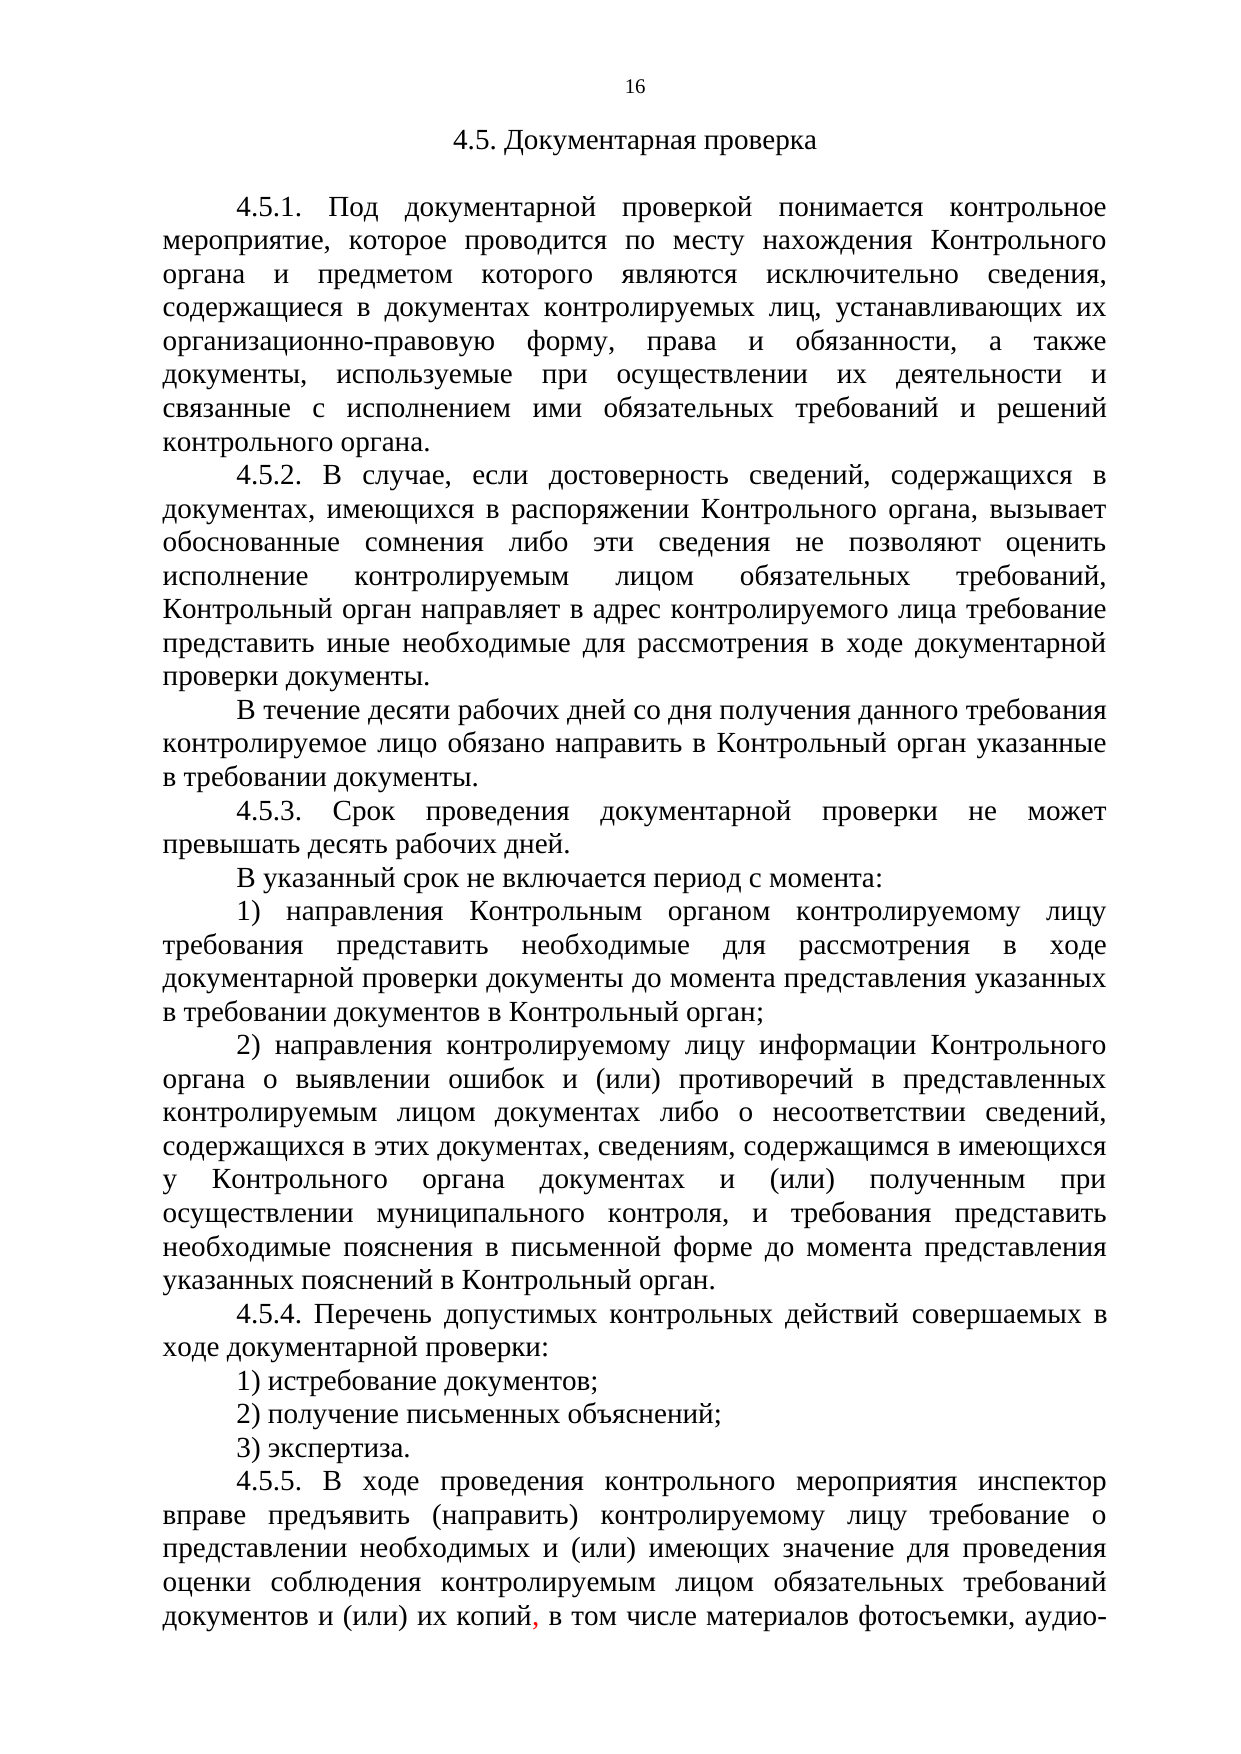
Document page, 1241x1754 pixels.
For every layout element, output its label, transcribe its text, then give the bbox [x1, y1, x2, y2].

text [162, 1463, 1107, 1631]
text 2) получение письменных объяснений; [162, 1396, 1107, 1430]
text В течение десяти рабочих дней со дня получения данного требования контролируемое лицо обязано направить в Контрольный орган указанные в требовании документы. [162, 692, 1107, 793]
list 4.5.1. Под документарной проверкой понимается контрольное мероприятие, которое проводится по месту нахождения Контрольного органа и предметом которого являются исключительно сведения, содержащиеся в документах контролируемых лиц, устанавливающих их организационно-правовую форму, права и обязанности, а также документы, используемые при осуществлении их деятельности и связанные с исполнением ими обязательных требований и решений контрольного органа. [162, 189, 1107, 457]
list 1) направления Контрольным органом контролируемому лицу требования представить необходимые для рассмотрения в ходе документарной проверки документы до момента представления указанных в требовании документов в Контрольный орган; [162, 893, 1107, 1027]
text 4.5. Документарная проверка [162, 122, 1107, 155]
list 4.5.4. Перечень допустимых контрольных действий совершаемых в ходе документарной проверки: [162, 1296, 1107, 1363]
text 4.5.2. В случае, если достоверность сведений, содержащихся в документах, имеющихся в распоряжении Контрольного органа, вызывает обоснованные сомнения либо эти сведения не позволяют оценить исполнение контролируемым лицом обязательных требований, Контрольный орган направляет в адрес контролируемого лица требование представить иные необходимые для рассмотрения в ходе документарной проверки документы. [162, 457, 1107, 692]
list В указанный срок не включается период с момента: [162, 860, 1107, 893]
text 1) истребование документов; [162, 1363, 1107, 1396]
list 2) направления контролируемому лицу информации Контрольного органа о выявлении ошибок и (или) противоречий в представленных контролируемым лицом документах либо о несоответствии сведений, содержащихся в этих документах, сведениям, содержащимся в имеющихся у Контрольного органа документах и (или) полученным при осуществлении муниципального контроля, и требования представить необходимые пояснения в письменной форме до момента представления указанных пояснений в Контрольный орган. [162, 1027, 1107, 1296]
list 4.5.3. Срок проведения документарной проверки не может превышать десять рабочих дней. [162, 793, 1107, 860]
text 3) экспертиза. [162, 1430, 1107, 1463]
